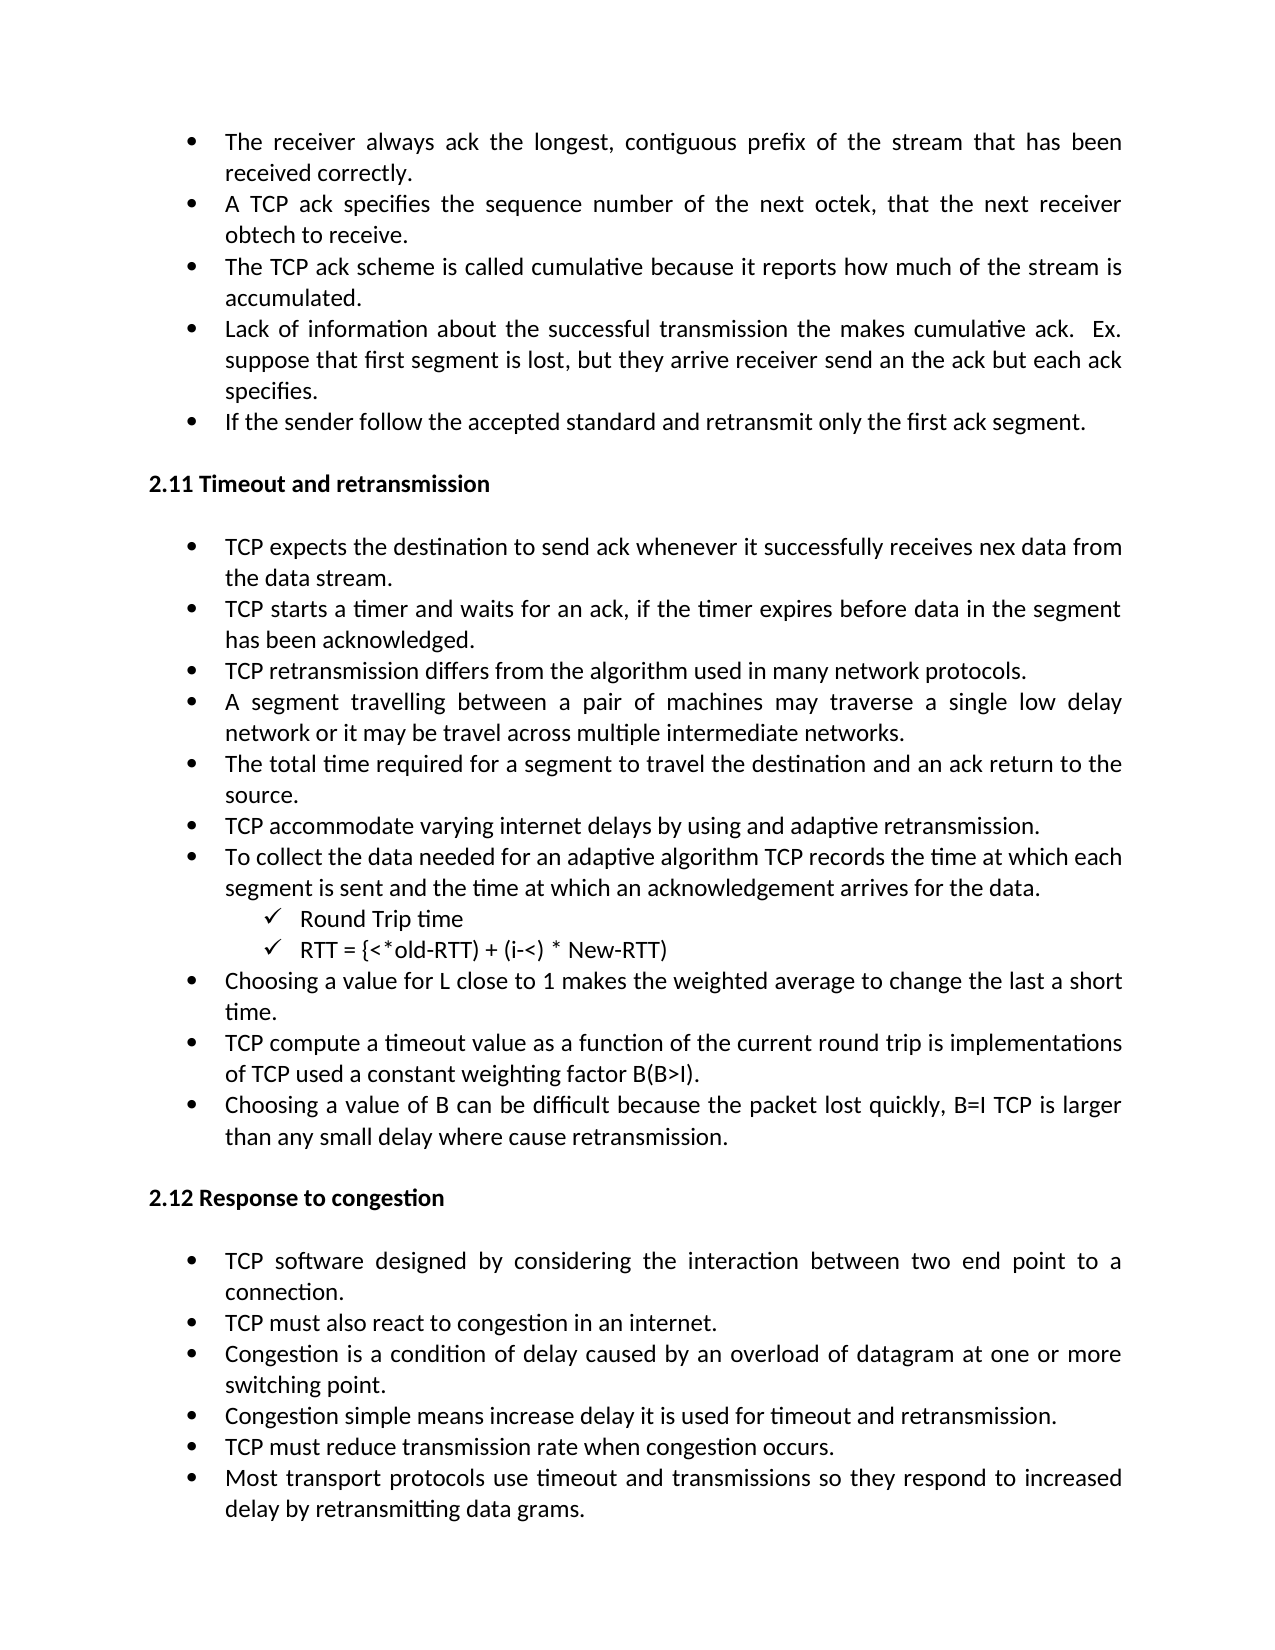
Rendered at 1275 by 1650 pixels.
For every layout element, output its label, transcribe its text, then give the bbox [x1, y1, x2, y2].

list The total time required for a segment to travel the destination and an ack return to the source. [187, 748, 1124, 810]
text 2.11 Timeout and retransmission [148, 468, 1127, 499]
list TCP software designed by considering the interaction between two end point to a connection. [187, 1245, 1124, 1307]
list RTT = {<*old-RTT) + (i-<) * New-RTT) [262, 934, 1124, 965]
list A segment travelling between a pair of machines may traverse a single low delay network or it may be travel across multiple intermediate networks. [187, 686, 1124, 748]
list To collect the data needed for an adaptive algorithm TCP records the time at which each segment is sent and the time at which an acknowledgement arrives for the data. [187, 841, 1124, 903]
list If the sender follow the accepted standard and retransmit only the first ack segment. [187, 406, 1124, 436]
list TCP expects the destination to send ack whenever it successfully receives nex data from the data stream. [187, 531, 1124, 592]
list TCP must also react to congestion in an internet. [187, 1307, 1124, 1338]
list Congestion is a condition of delay caused by an overload of datagram at one or more switching point. [187, 1338, 1124, 1400]
list Congestion simple means increase delay it is used for timeout and retransmission. [187, 1400, 1124, 1431]
list TCP accommodate varying internet delays by using and adaptive retransmission. [187, 810, 1124, 841]
list Choosing a value of B can be difficult because the packet lost quickly, B=I TCP is larger than any small delay where cause retransmission. [187, 1090, 1124, 1151]
list Most transport protocols use timeout and transmissions so they respond to increased delay by retransmitting data grams. [187, 1462, 1124, 1524]
list TCP must reduce transmission rate when congestion occurs. [187, 1431, 1124, 1462]
list TCP retransmission differs from the algorithm used in many network protocols. [187, 655, 1124, 686]
list The TCP ack scheme is called cumulative because it reports how much of the stream is accumulated. [187, 251, 1124, 312]
text 2.12 Response to congestion [148, 1182, 1127, 1213]
list TCP starts a timer and waits for an ack, if the timer expires before data in the segment has been acknowledged. [187, 593, 1124, 654]
list A TCP ack specifies the sequence number of the next octek, that the next receiver obtech to receive. [187, 189, 1124, 250]
list Lack of information about the successful transmission the makes cumulative ack. Ex. suppose that first segment is lost, but they arrive receiver send an the ack but each ack specifies. [187, 313, 1124, 405]
list TCP compute a timeout value as a function of the current round trip is implementations of TCP used a constant weighting factor B(B>I). [187, 1028, 1124, 1089]
list Round Trip time [262, 903, 1124, 934]
list The receiver always ack the longest, contiguous prefix of the stream that has been received correctly. [187, 127, 1124, 188]
list Choosing a value for L close to 1 makes the weighted average to change the last a short time. [187, 966, 1124, 1027]
